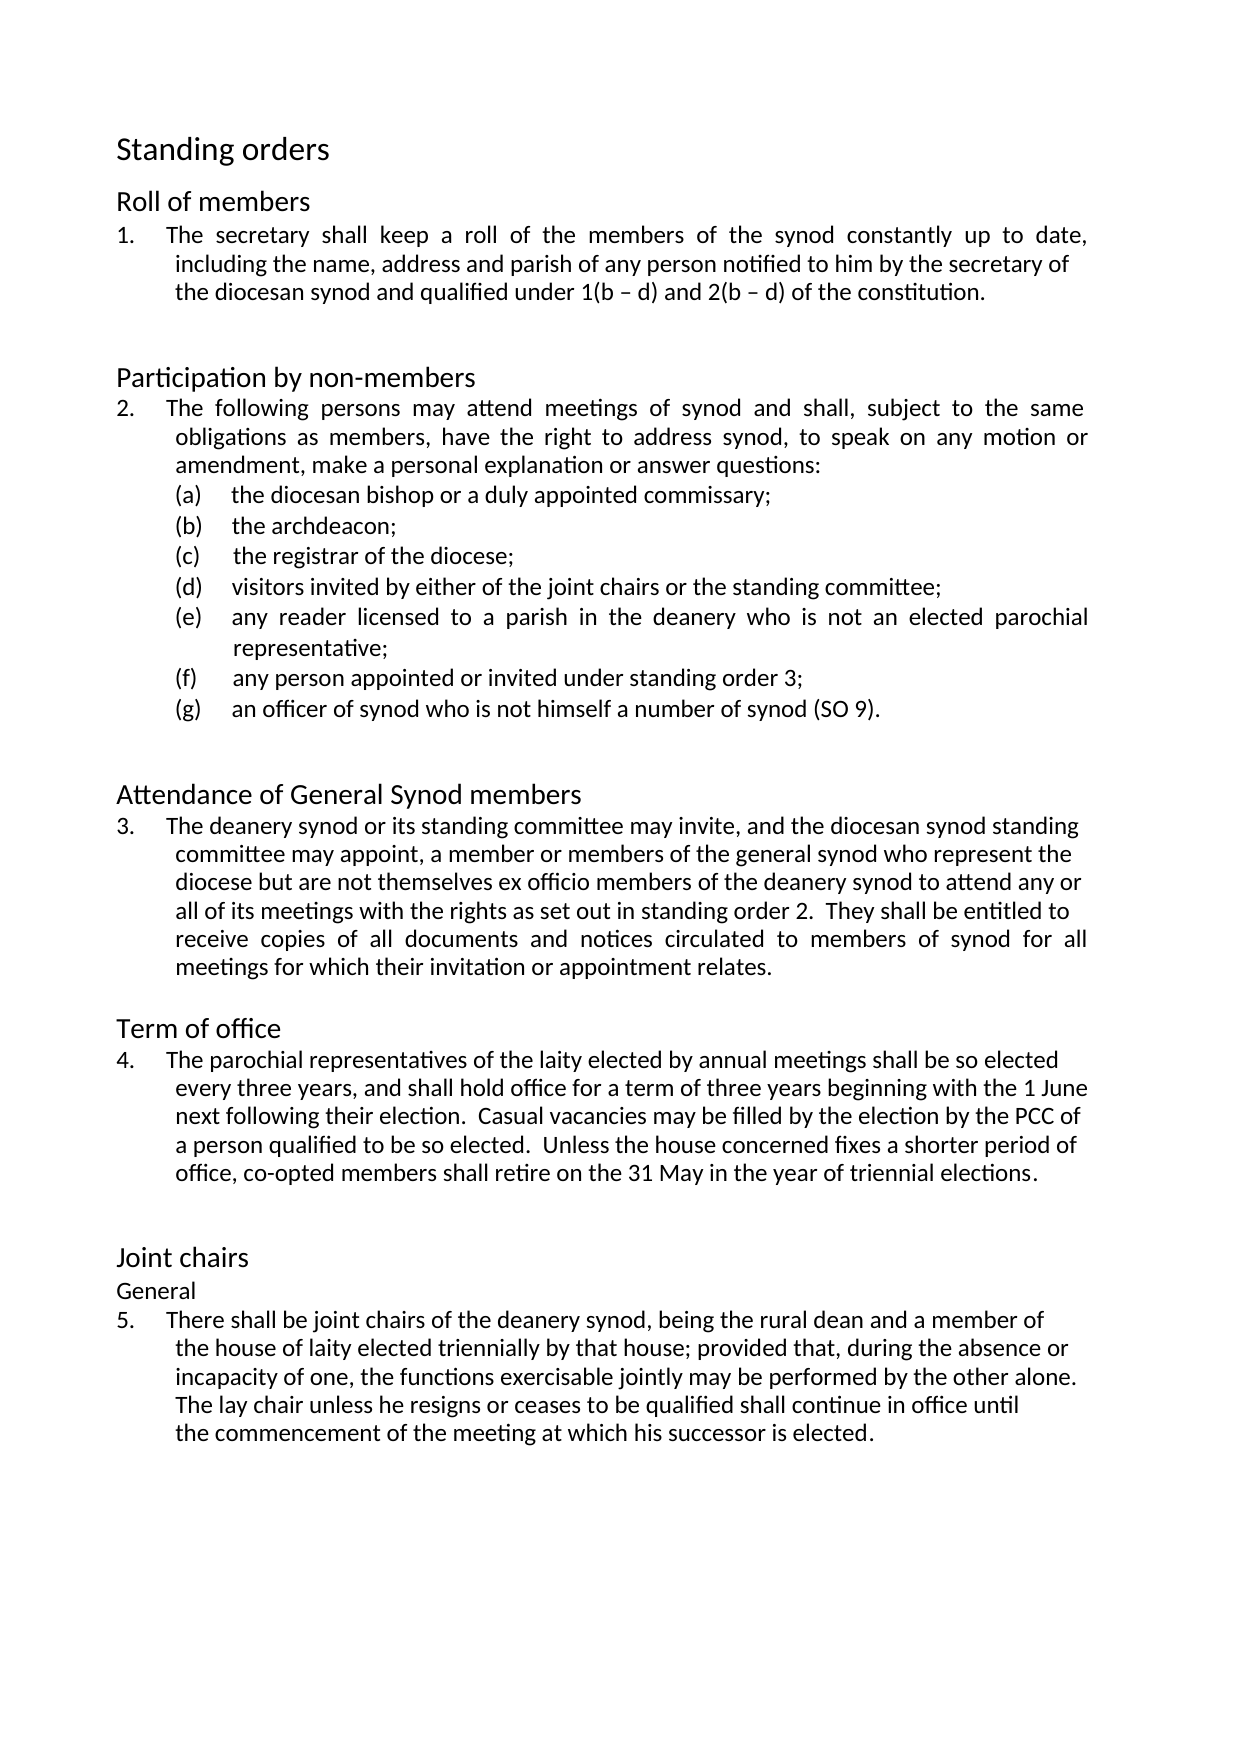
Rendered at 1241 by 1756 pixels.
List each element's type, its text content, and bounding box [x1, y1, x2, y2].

text Joint chairs [52, 1239, 1188, 1275]
text General [52, 1275, 1188, 1306]
text Participation by non-members [52, 359, 1188, 394]
text (a) the diocesan bishop or a duly appointed commissary; [174, 479, 1188, 510]
text 2. The following persons may attend meetings of synod and shall, subject to the same obligations as members, have the right to address synod, to speak on any motion or amendment, make a personal explanation or answer questions: [116, 394, 1136, 479]
text Attendance of General Synod members [52, 776, 1188, 811]
text (f) any person appointed or invited under standing order 3; [174, 662, 1188, 693]
text 4. The parochial representatives of the laity elected by annual meetings shall be so elected every three years, and shall hold office for a term of three years beginning with the 1 June next following their election. Casual vacancies may be filled by the election by the PCC of a person qualified to be so elected. Unless the house concerned fixes a shorter period of office, co-opted members shall retire on the 31 May in the year of triennial elections. [116, 1045, 1137, 1187]
text Term of office [52, 1010, 1188, 1045]
text (b) the archdeacon; [174, 510, 1188, 540]
text 3. The deanery synod or its standing committee may invite, and the diocesan synod standing committee may appoint, a member or members of the general synod who represent the diocese but are not themselves ex officio members of the deanery synod to attend any or all of its meetings with the rights as set out in standing order 2. They shall be entitled to receive copies of all documents and notices circulated to members of synod for all meetings for which their invitation or appointment relates. [116, 811, 1136, 981]
text (g) an officer of synod who is not himself a number of synod (SO 9). [174, 693, 1188, 723]
text Standing orders [116, 128, 1188, 169]
text representative; [174, 632, 1188, 662]
text (d) visitors invited by either of the joint chairs or the standing committee; [174, 571, 1188, 601]
text 5. There shall be joint chairs of the deanery synod, being the rural dean and a member of the house of laity elected triennially by that house; provided that, during the absence or incapacity of one, the functions exercisable jointly may be performed by the other alone. The lay chair unless he resigns or ceases to be qualified shall continue in office until the commencement of the meeting at which his successor is elected. [116, 1306, 1142, 1447]
text (c) the registrar of the diocese; [174, 540, 1188, 571]
text (e) any reader licensed to a parish in the deanery who is not an elected parochial [174, 601, 1188, 632]
text including the name, address and parish of any person notified to him by the secretary of the diocesan synod and qualified under 1(b – d) and 2(b – d) of the constitution. [175, 249, 1136, 306]
text Roll of members 1. The secretary shall keep a roll of the members of the synod constantly up to date, [116, 183, 1188, 249]
